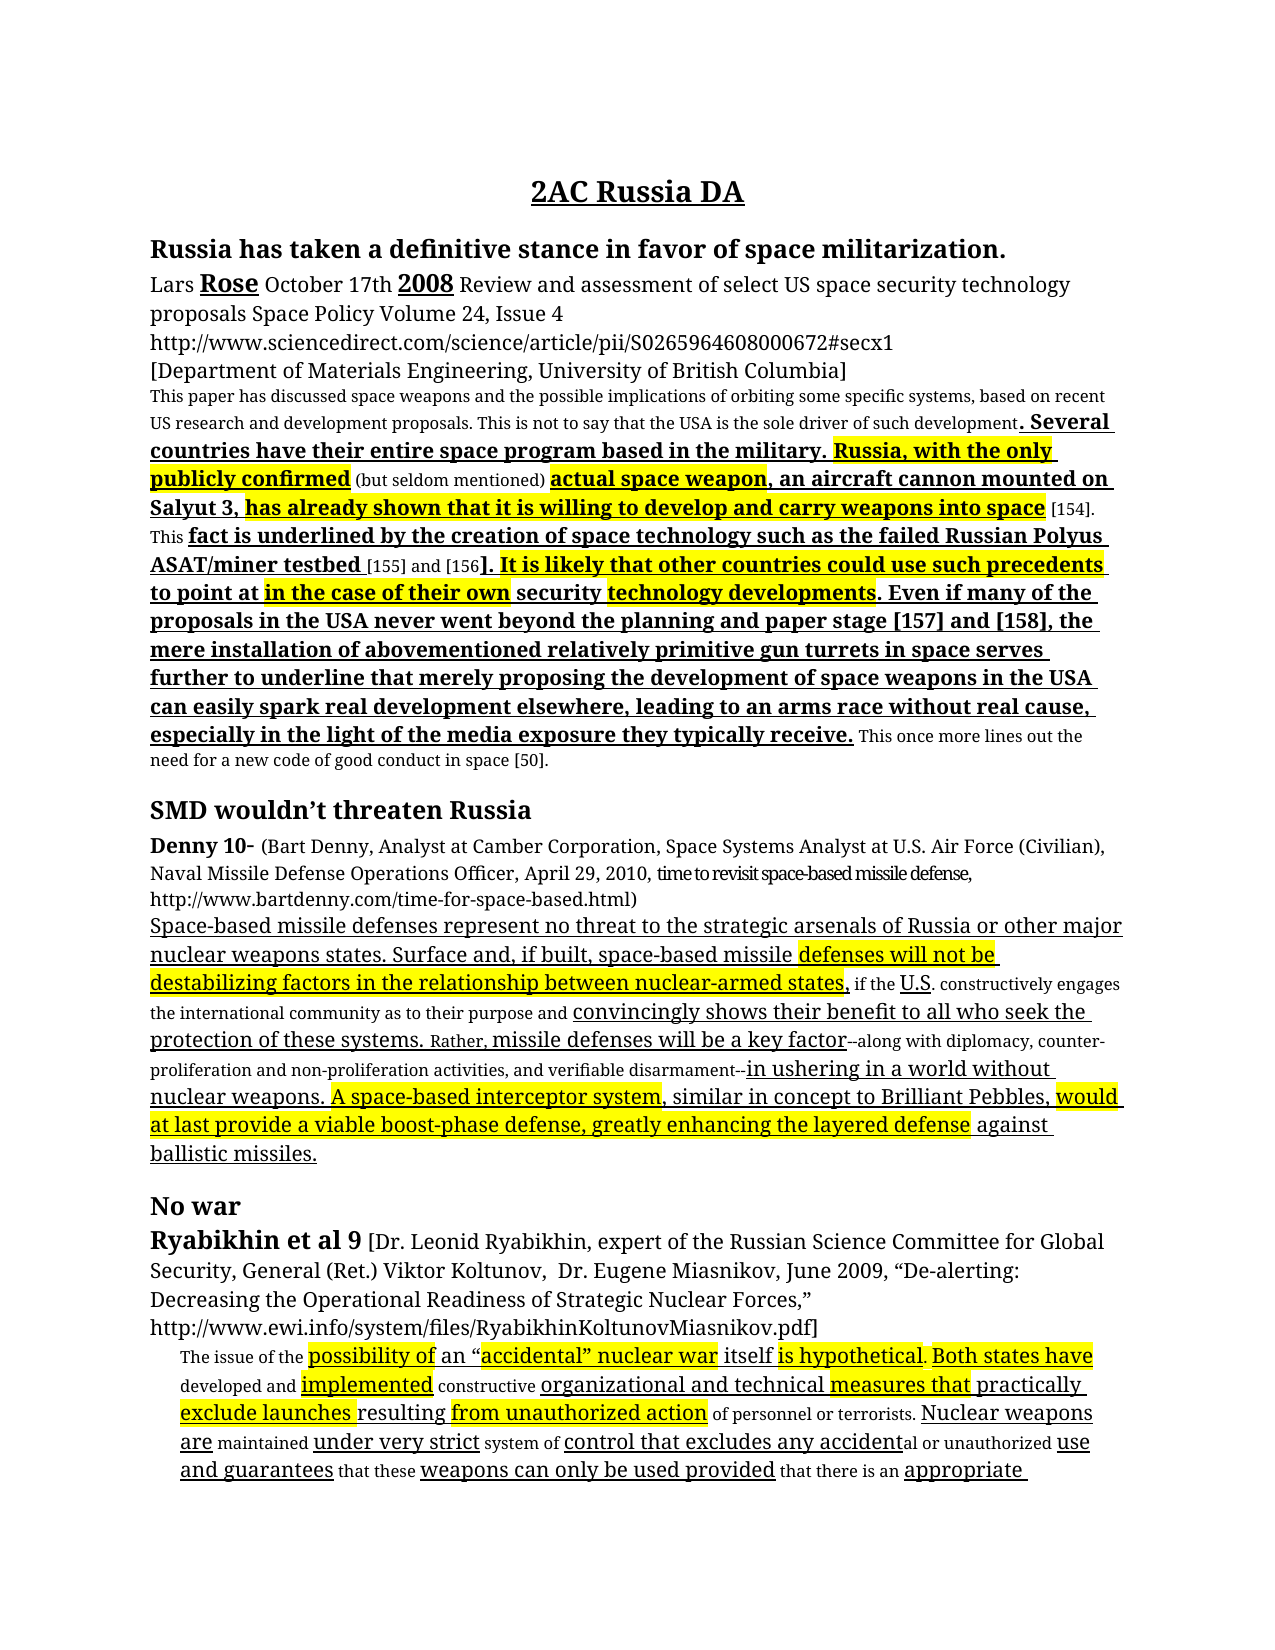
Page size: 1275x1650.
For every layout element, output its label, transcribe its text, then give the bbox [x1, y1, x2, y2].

subtitle No war [150, 1188, 1125, 1222]
text Lars Rose October 17th 2008 Review and assessment of select US space security technology proposals Space Policy Volume 24, Issue 4 http://www.sciencedirect.com/science/article/pii/S0265964608000672#secx1 [150, 265, 1125, 356]
text Denny 10- (Bart Denny, Analyst at Camber Corporation, Space Systems Analyst at U.S. Air Force (Civilian), Naval Missile Defense Operations Officer, April 29, 2010, time to revisit space-based missile defense, http://www.bartdenny.com/time-for-space-based.html) [150, 826, 1125, 911]
text Ryabikhin et al 9 [Dr. Leonid Ryabikhin, expert of the Russian Science Committee for Global Security, General (Ret.) Viktor Koltunov, Dr. Eugene Miasnikov, June 2009, “De-alerting: Decreasing the Operational Readiness of Strategic Nuclear Forces,” http://www.ewi.info/system/files/RyabikhinKoltunovMiasnikov.pdf] [150, 1222, 1125, 1342]
subtitle SMD wouldn’t threaten Russia [150, 792, 1125, 826]
subtitle Russia has taken a definitive stance in favor of space militarization. [150, 231, 1125, 265]
text This paper has discussed space weapons and the possible implications of orbiting some specific systems, based on recent US research and development proposals. This is not to say that the USA is the sole driver of such development. Several countries have their entire space program based in the military. Russia, with the only publicly confirmed (but seldom mentioned) actual space weapon, an aircraft cannon mounted on Salyut 3, has already shown that it is willing to develop and carry weapons into space [154]. This fact is underlined by the creation of space technology such as the failed Russian Polyus ASAT/miner testbed [155] and [156]. It is likely that other countries could use such precedents to point at in the case of their own security technology developments. Even if many of the proposals in the USA never went beyond the planning and paper stage [157] and [158], the mere installation of abovementioned relatively primitive gun turrets in space serves further to underline that merely proposing the development of space weapons in the USA can easily spark real development elsewhere, leading to an arms race without real cause, especially in the light of the media exposure they typically receive. This once more lines out the need for a new code of good conduct in space [50]. [150, 385, 1125, 771]
text Space-based missile defenses represent no threat to the strategic arsenals of Russia or other major nuclear weapons states. Surface and, if built, space-based missile defenses will not be destabilizing factors in the relationship between nuclear-armed states, if the U.S. constructively engages the international community as to their purpose and convincingly shows their benefit to all who seek the protection of these systems. Rather, missile defenses will be a key factor--along with diplomacy, counter-proliferation and non-proliferation activities, and verifiable disarmament--in ushering in a world without nuclear weapons. A space-based interceptor system, similar in concept to Brilliant Pebbles, would at last provide a viable boost-phase defense, greatly enhancing the layered defense against ballistic missiles. [150, 911, 1125, 1167]
subtitle 2AC Russia DA [150, 171, 1125, 211]
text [180, 1342, 1095, 1484]
text [Department of Materials Engineering, University of British Columbia] [150, 356, 1125, 385]
